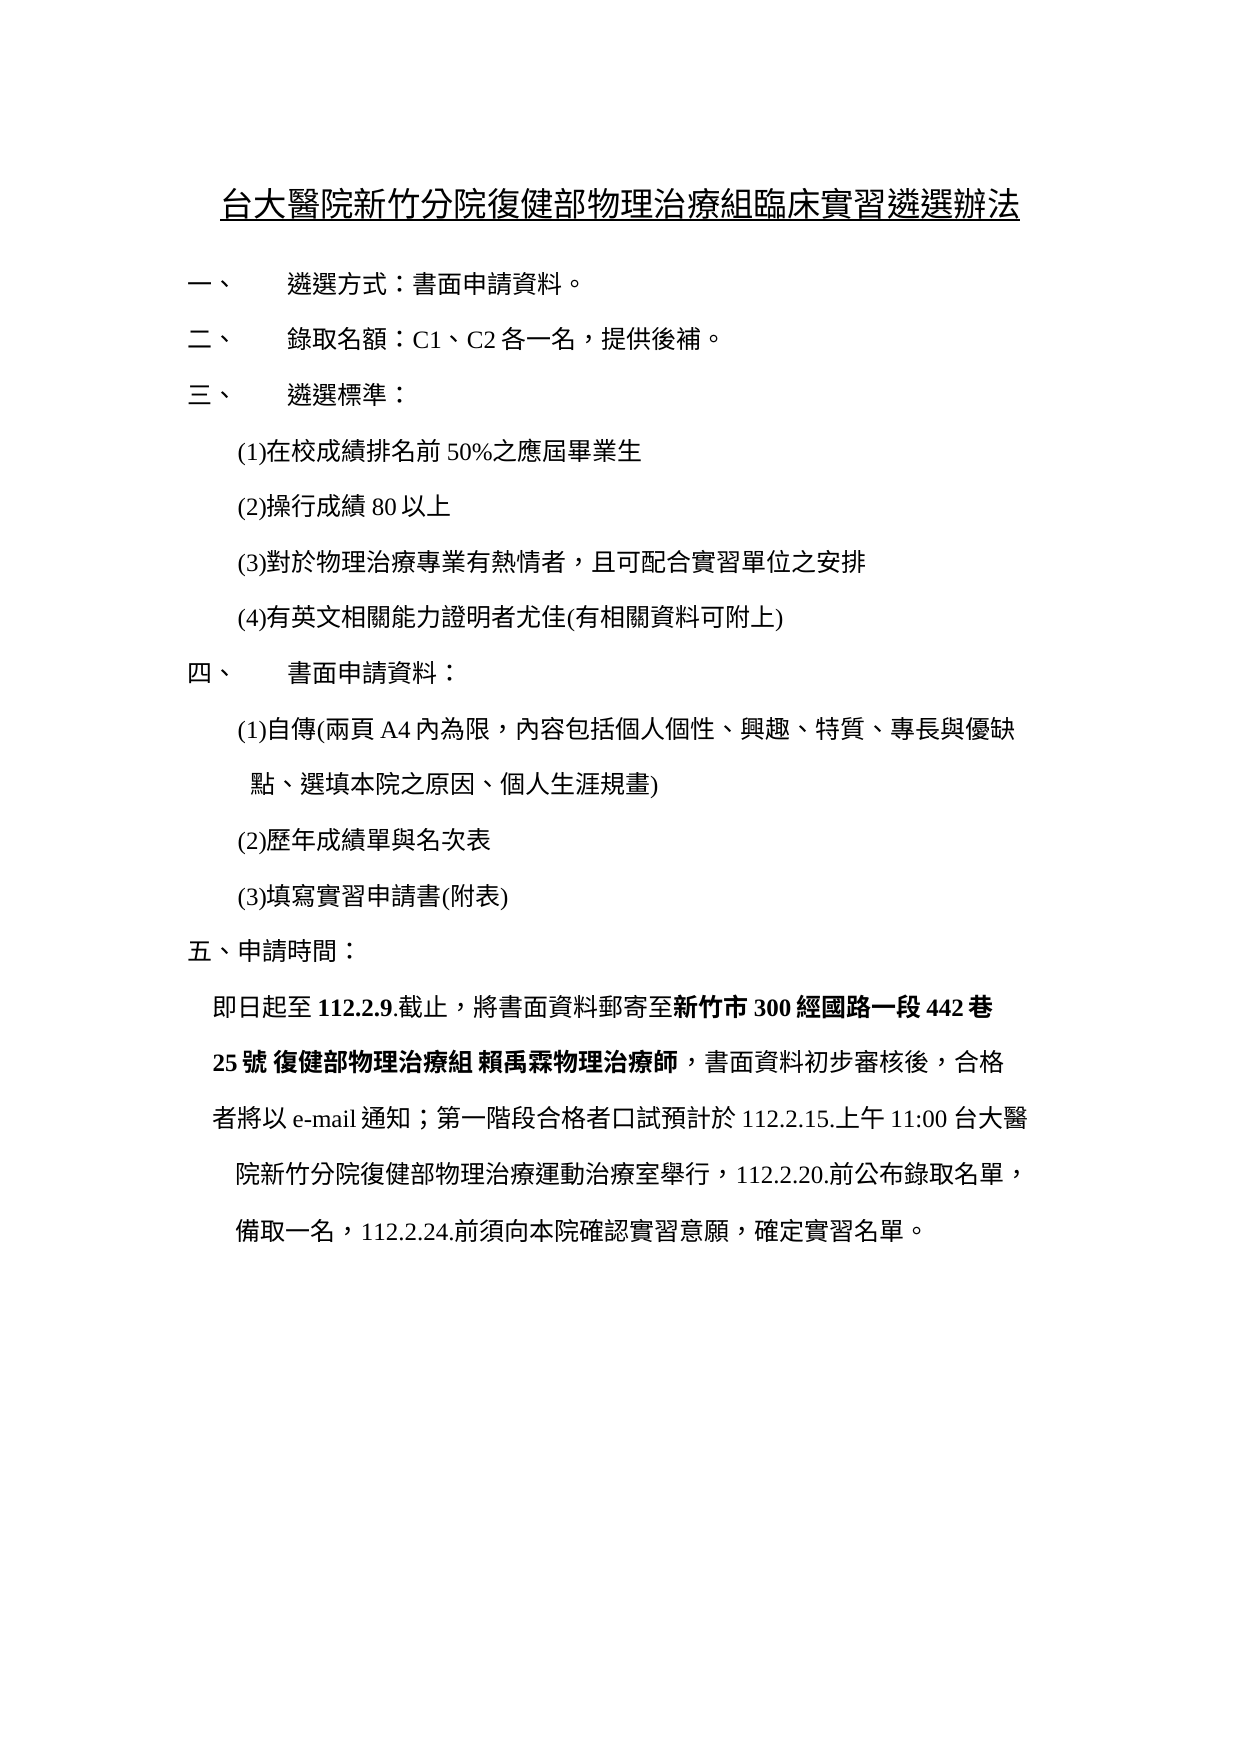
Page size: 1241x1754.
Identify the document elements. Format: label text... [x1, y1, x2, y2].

list 書面申請資料： [187, 653, 1053, 690]
text 25號 復健部物理治療組 賴禹霖物理治療師，書面資料初步審核後，合格 [187, 1042, 1053, 1080]
list (3)對於物理治療專業有熱情者，且可配合實習單位之安排 [237, 542, 1053, 579]
list 遴選方式：書面申請資料。 [187, 263, 1053, 301]
list (1)自傳(兩頁A4內為限，內容包括個人個性、興趣、特質、專長與優缺 [237, 708, 1053, 746]
text 者將以e-mail通知；第一階段合格者口試預計於112.2.15.上午11:00 台大醫院新竹分院復健部物理治療運動治療室舉行，112.2.20.前公布錄取名單，備取一名，112.2.24.前須向本院確認實習意願，確定實習名單。 [187, 1098, 1053, 1248]
list (4)有英文相關能力證明者尤佳(有相關資料可附上) [237, 597, 1053, 635]
list (2)操行成績80以上 [237, 486, 1053, 523]
text (2)歷年成績單與名次表 [237, 820, 1053, 857]
text 五、申請時間： [187, 931, 1053, 968]
list 點、選填本院之原因、個人生涯規畫) [237, 764, 1053, 802]
list 遴選標準： [187, 375, 1053, 412]
list (1)在校成績排名前50%之應屆畢業生 [237, 430, 1053, 468]
list 錄取名額：C1、C2各一名，提供後補。 [187, 319, 1053, 357]
text 台大醫院新竹分院復健部物理治療組臨床實習遴選辦法 [187, 164, 1053, 239]
text 即日起至112.2.9.截止，將書面資料郵寄至新竹市300經國路一段442巷 [187, 987, 1053, 1024]
text (3)填寫實習申請書(附表) [237, 875, 1053, 913]
